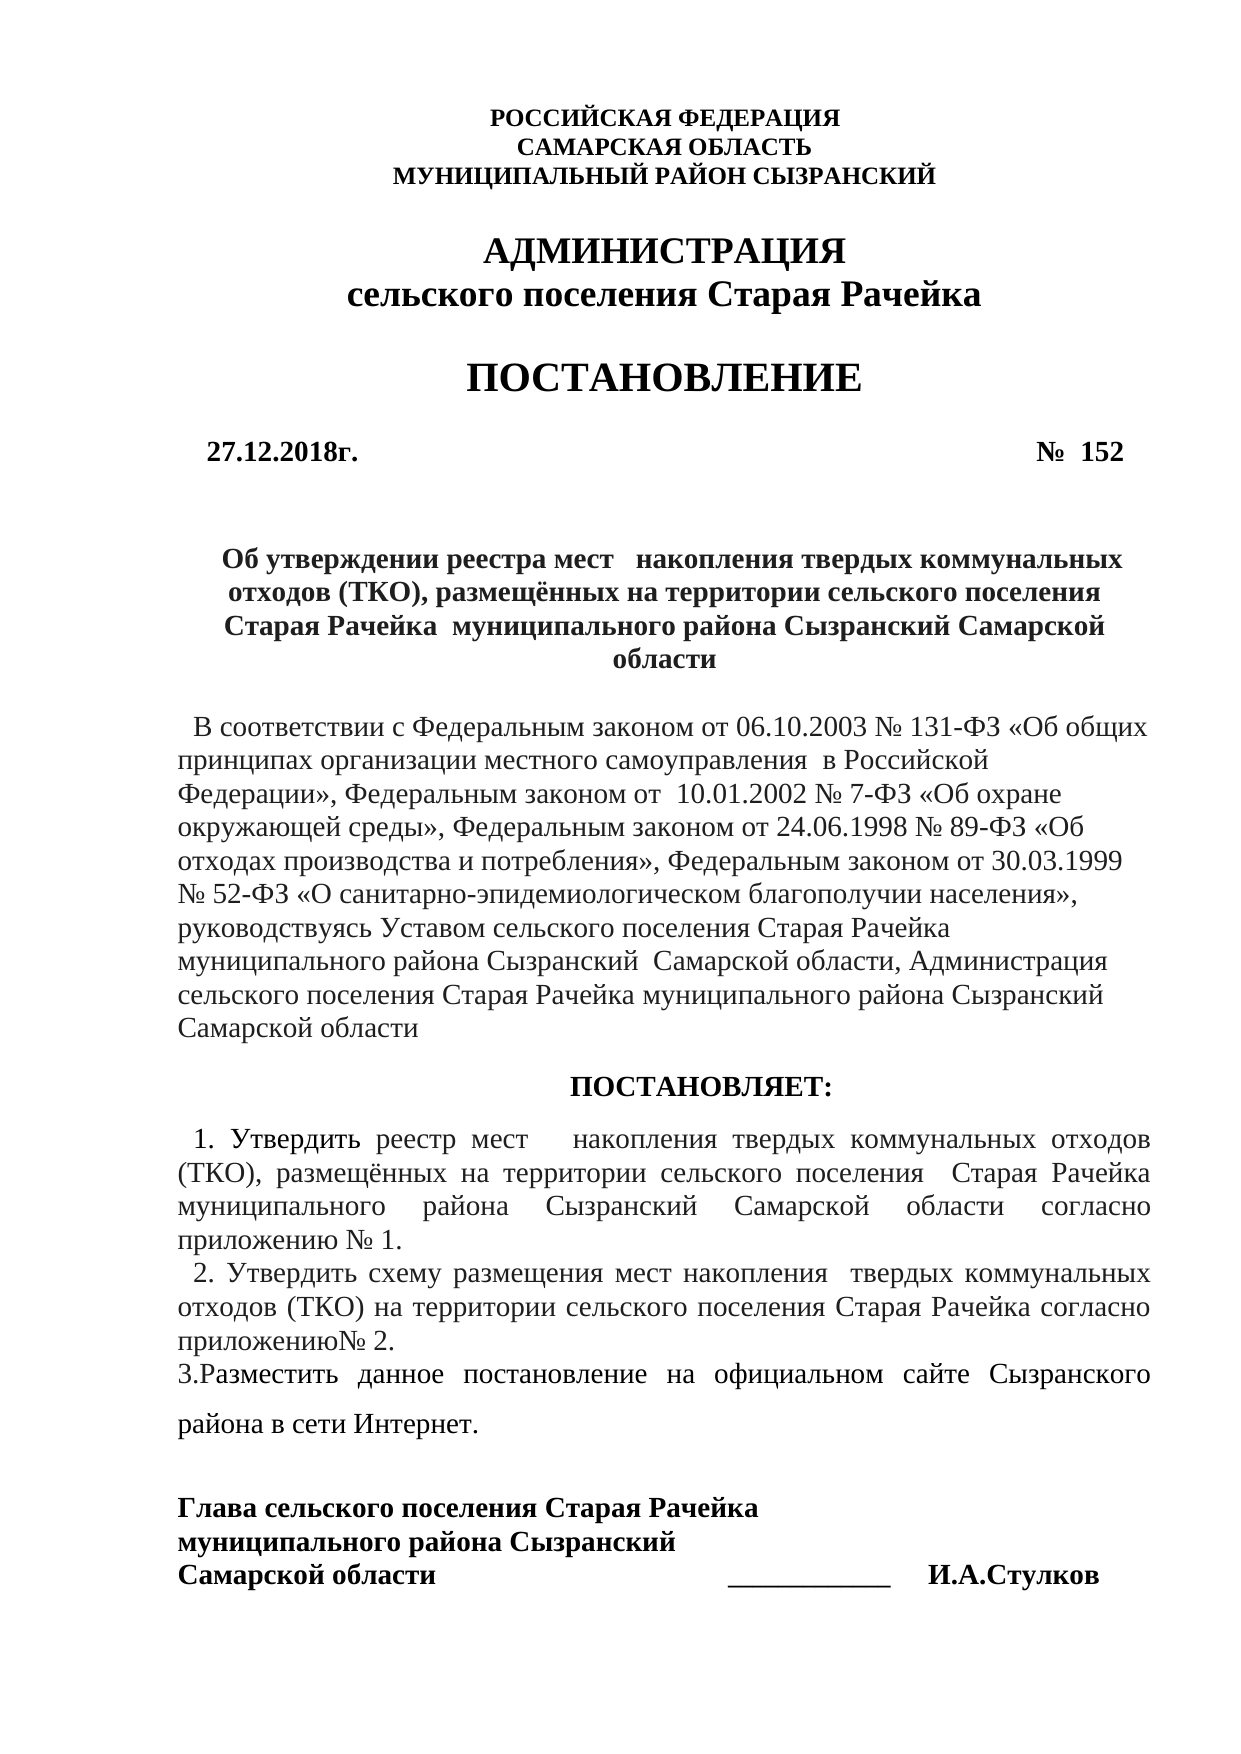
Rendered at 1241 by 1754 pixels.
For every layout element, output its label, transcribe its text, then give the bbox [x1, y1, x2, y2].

text МУНИЦИПАЛЬНЫЙ РАЙОН СЫЗРАНСКИЙ [177, 161, 1152, 190]
text 3.Разместить данное постановление на официальном сайте Сызранского района в сети Интернет. [177, 1356, 1152, 1440]
text РОССИЙСКАЯ ФЕДЕРАЦИЯ [177, 103, 1152, 132]
text В соответствии с Федеральным законом от 06.10.2003 № 131-ФЗ «Об общих принципах организации местного самоуправления в Российской Федерации», Федеральным законом от 10.01.2002 № 7-ФЗ «Об охране окружающей среды», Федеральным законом от 24.06.1998 № 89-ФЗ «Об отходах производства и потребления», Федеральным законом от 30.03.1999 № 52-ФЗ «О санитарно-эпидемиологическом благополучии населения», руководствуясь Уставом сельского поселения Старая Рачейка муниципального района Сызранский Самарской области, Администрация сельского поселения Старая Рачейка муниципального района Сызранский Самарской области [177, 709, 1152, 1044]
text Самарской области _____________ И.А.Стулков [177, 1557, 1152, 1591]
text САМАРСКАЯ ОБЛАСТЬ [177, 132, 1152, 161]
text Глава сельского поселения Старая Рачейка [177, 1490, 1152, 1524]
text муниципального района Сызранский [177, 1524, 1152, 1557]
text АДМИНИСТРАЦИЯ [177, 228, 1152, 271]
text ПОСТАНОВЛЕНИЕ [177, 353, 1152, 401]
text 1. Утвердить реестр мест накопления твердых коммунальных отходов (ТКО), размещённых на территории сельского поселения Старая Рачейка муниципального района Сызранский Самарской области согласно приложению № 1. [177, 1121, 1152, 1256]
text 27.12.2018г. № 152 [177, 434, 1152, 468]
text 2. Утвердить схему размещения мест накопления твердых коммунальных отходов (ТКО) на территории сельского поселения Старая Рачейка согласно приложению№ 2. [177, 1256, 1152, 1356]
text Об утверждении реестра мест накопления твердых коммунальных отходов (ТКО), размещённых на территории сельского поселения Старая Рачейка муниципального района Сызранский Самарской области [177, 541, 1152, 675]
text ПОСТАНОВЛЯЕТ: [177, 1069, 1152, 1103]
text сельского поселения Старая Рачейка [177, 271, 1152, 314]
